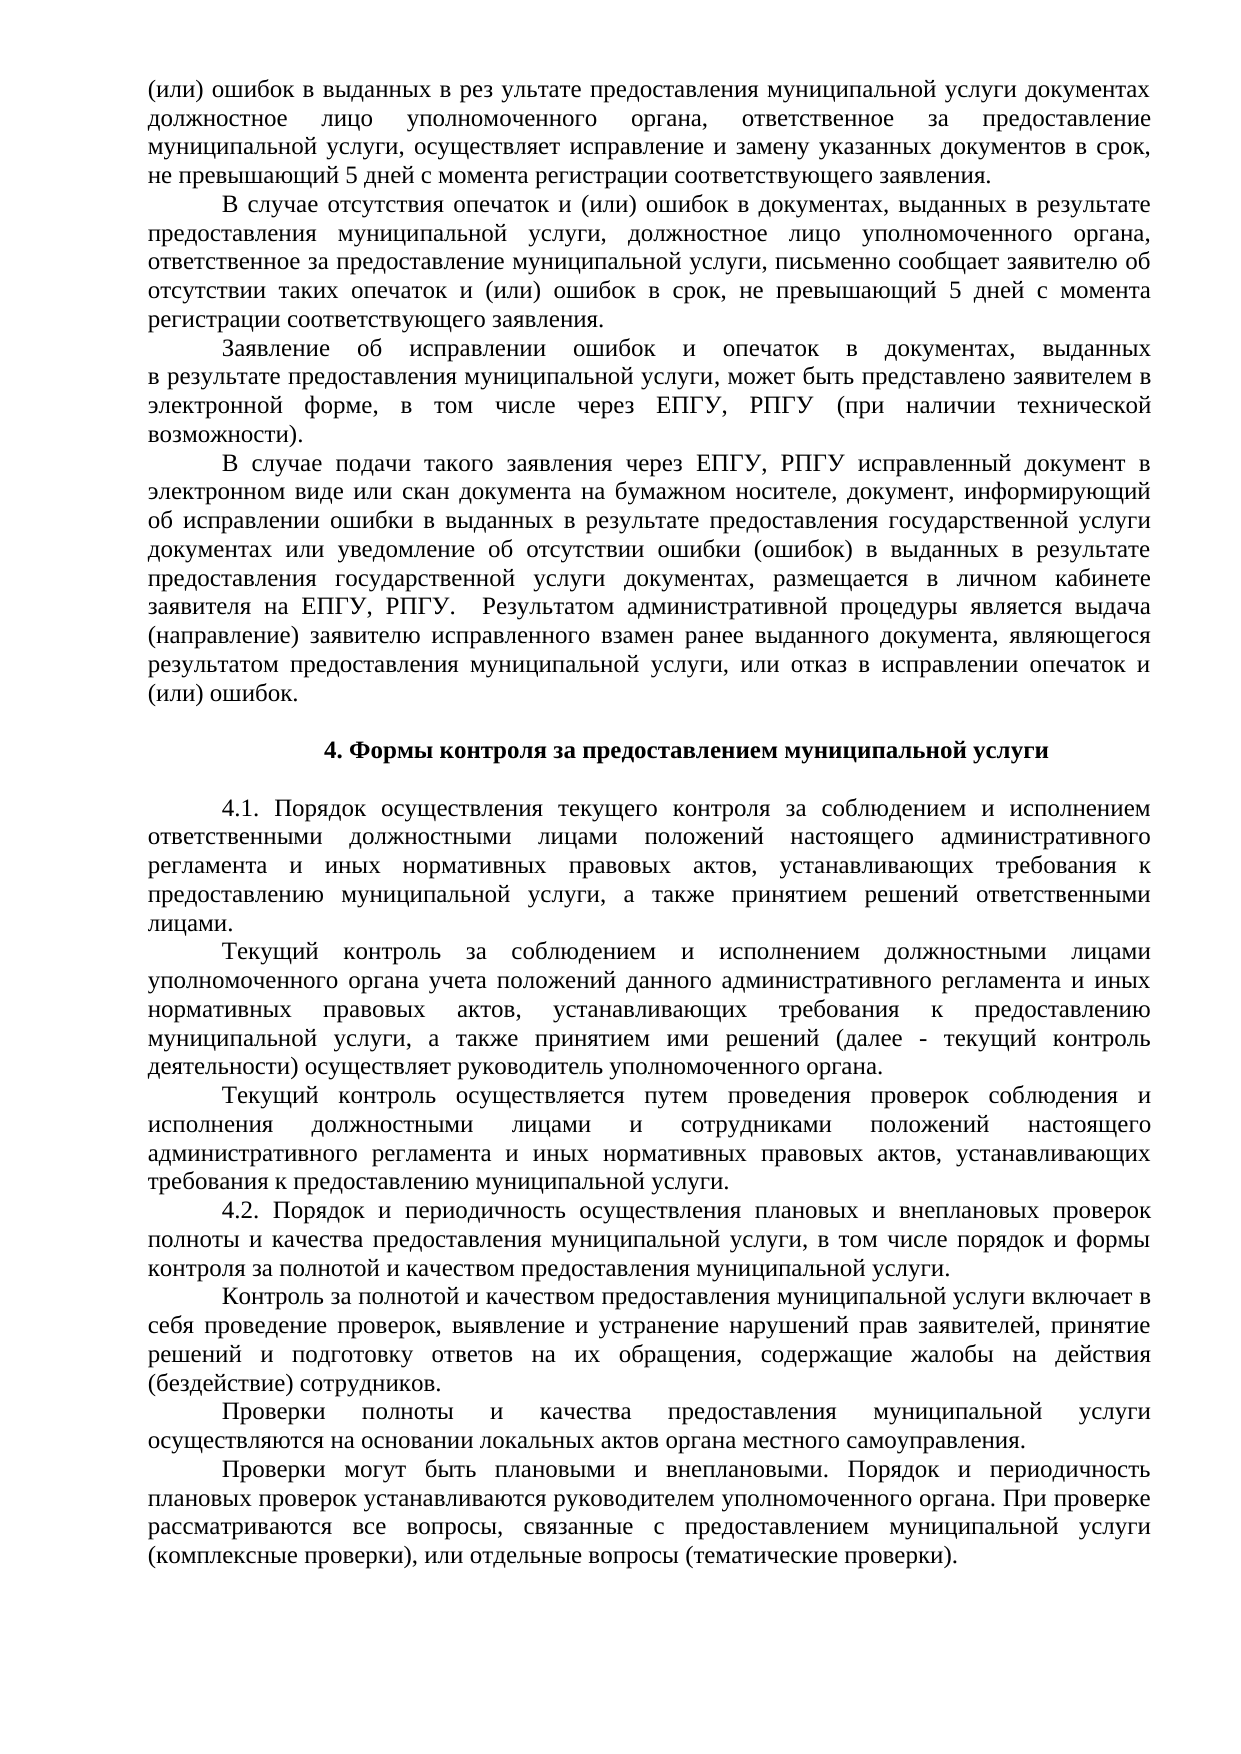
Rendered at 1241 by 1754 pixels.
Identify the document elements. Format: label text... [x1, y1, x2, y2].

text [148, 74, 1152, 189]
text Контроль за полнотой и качеством предоставления муниципальной услуги включает в себя проведение проверок, выявление и устранение нарушений прав заявителей, принятие решений и подготовку ответов на их обращения, содержащие жалобы на действия (бездействие) сотрудников. [148, 1281, 1152, 1396]
text Проверки полноты и качества предоставления муниципальной услуги осуществляются на основании локальных актов органа местного самоуправления. [148, 1396, 1152, 1454]
title 4. Формы контроля за предоставлением муниципальной услуги [148, 735, 1152, 764]
text 4.1. Порядок осуществления текущего контроля за соблюдением и исполнением ответственными должностными лицами положений настоящего административного регламента и иных нормативных правовых актов, устанавливающих требования к предоставлению муниципальной услуги, а также принятием решений ответственными лицами. [148, 793, 1152, 936]
text Текущий контроль осуществляется путем проведения проверок соблюдения и исполнения должностными лицами и сотрудниками положений настоящего административного регламента и иных нормативных правовых актов, устанавливающих требования к предоставлению муниципальной услуги. [148, 1080, 1152, 1195]
text В случае отсутствия опечаток и (или) ошибок в документах, выданных в результате предоставления муниципальной услуги, должностное лицо уполномоченного органа, ответственное за предоставление муниципальной услуги, письменно сообщает заявителю об отсутствии таких опечаток и (или) ошибок в срок, не превышающий 5 дней с момента регистрации соответствующего заявления. [148, 189, 1152, 333]
text Текущий контроль за соблюдением и исполнением должностными лицами уполномоченного органа учета положений данного административного регламента и иных нормативных правовых актов, устанавливающих требования к предоставлению муниципальной услуги, а также принятием ими решений (далее - текущий контроль деятельности) осуществляет руководитель уполномоченного органа. [148, 936, 1152, 1080]
text Заявление об исправлении ошибок и опечаток в документах, выданных в результате предоставления муниципальной услуги, может быть представлено заявителем в электронной форме, в том числе через ЕПГУ, РПГУ (при наличии технической возможности). [148, 333, 1152, 448]
text 4.2. Порядок и периодичность осуществления плановых и внеплановых проверок полноты и качества предоставления муниципальной услуги, в том числе порядок и формы контроля за полнотой и качеством предоставления муниципальной услуги. [148, 1195, 1152, 1281]
text В случае подачи такого заявления через ЕПГУ, РПГУ исправленный документ в электронном виде или скан документа на бумажном носителе, документ, информирующий об исправлении ошибки в выданных в результате предоставления государственной услуги документах или уведомление об отсутствии ошибки (ошибок) в выданных в результате предоставления государственной услуги документах, размещается в личном кабинете заявителя на ЕПГУ, РПГУ. Результатом административной процедуры является выдача (направление) заявителю исправленного взамен ранее выданного документа, являющегося результатом предоставления муниципальной услуги, или отказ в исправлении опечаток и (или) ошибок. [148, 448, 1152, 706]
text Проверки могут быть плановыми и внеплановыми. Порядок и периодичность плановых проверок устанавливаются руководителем уполномоченного органа. При проверке рассматриваются все вопросы, связанные с предоставлением муниципальной услуги (комплексные проверки), или отдельные вопросы (тематические проверки). [148, 1454, 1152, 1569]
